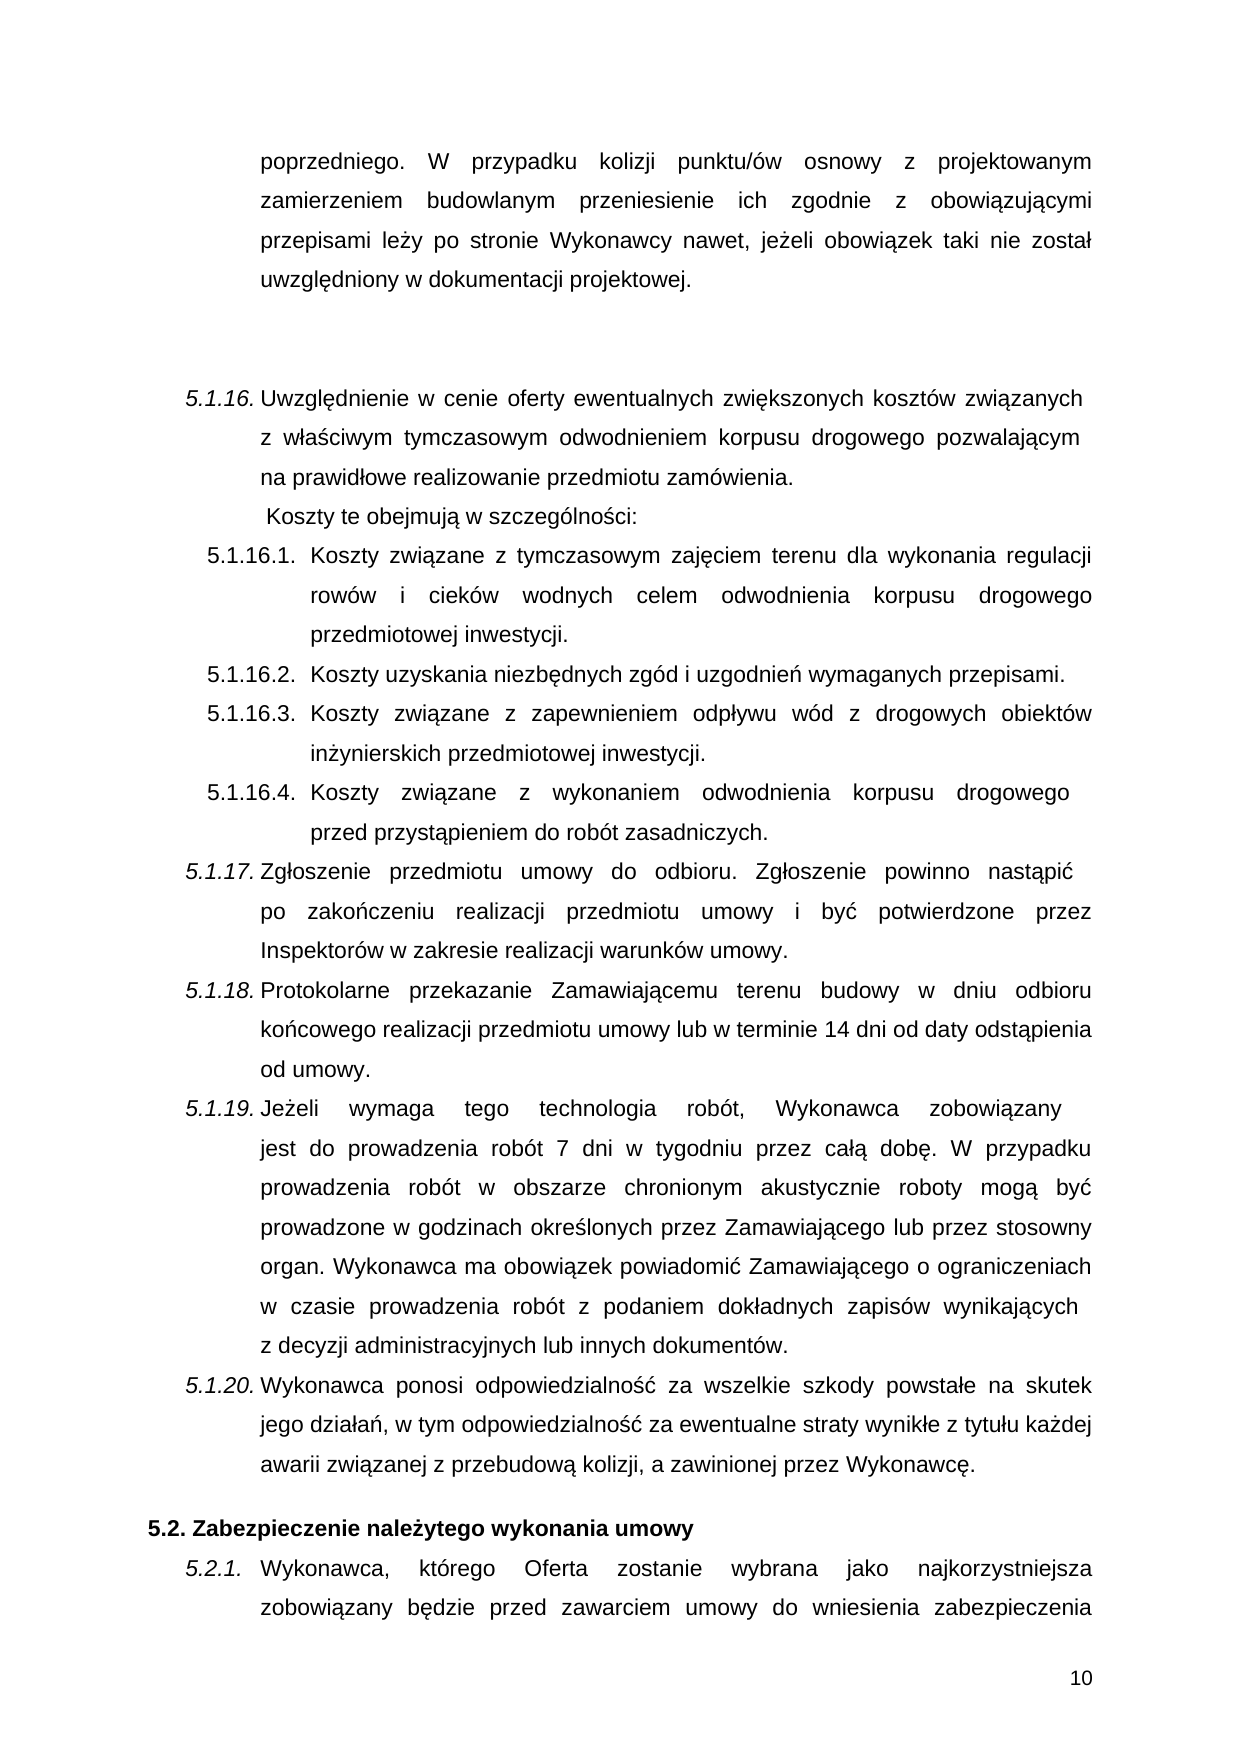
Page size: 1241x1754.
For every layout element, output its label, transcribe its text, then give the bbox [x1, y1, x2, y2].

list Uwzględnienie w cenie oferty ewentualnych zwiększonych kosztów związanych z właściwym tymczasowym odwodnieniem korpusu drogowego pozwalającym na prawidłowe realizowanie przedmiotu zamówienia. [185, 384, 1092, 490]
list Koszty związane z wykonaniem odwodnienia korpusu drogowego przed przystąpieniem do robót zasadniczych. [207, 779, 1092, 845]
list Jeżeli wymaga tego technologia robót, Wykonawca zobowiązany jest do prowadzenia robót 7 dni w tygodniu przez całą dobę. W przypadku prowadzenia robót w obszarze chronionym akustycznie roboty mogą być prowadzone w godzinach określonych przez Zamawiającego lub przez stosowny organ. Wykonawca ma obowiązek powiadomić Zamawiającego o ograniczeniach w czasie prowadzenia robót z podaniem dokładnych zapisów wynikających z decyzji administracyjnych lub innych dokumentów. [185, 1095, 1092, 1358]
list Koszty związane z tymczasowym zajęciem terenu dla wykonania regulacji rowów i cieków wodnych celem odwodnienia korpusu drogowego przedmiotowej inwestycji. [207, 542, 1092, 648]
list Wykonawca ponosi odpowiedzialność za wszelkie szkody powstałe na skutek jego działań, w tym odpowiedzialność za ewentualne straty wynikłe z tytułu każdej awarii związanej z przebudową kolizji, a zawinionej przez Wykonawcę. [185, 1372, 1092, 1477]
list Zgłoszenie przedmiotu umowy do odbioru. Zgłoszenie powinno nastąpić po zakończeniu realizacji przedmiotu umowy i być potwierdzone przez Inspektorów w zakresie realizacji warunków umowy. [185, 858, 1092, 964]
list Koszty związane z zapewnieniem odpływu wód z drogowych obiektów inżynierskich przedmiotowej inwestycji. [207, 700, 1092, 766]
list Protokolarne przekazanie Zamawiającemu terenu budowy w dniu odbioru końcowego realizacji przedmiotu umowy lub w terminie 14 dni od daty odstąpienia od umowy. [185, 977, 1092, 1082]
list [185, 148, 1092, 292]
text Koszty te obejmują w szczególności: [266, 503, 1092, 529]
list Koszty uzyskania niezbędnych zgód i uzgodnień wymaganych przepisami. [207, 661, 1092, 687]
list Zabezpieczenie należytego wykonania umowy [148, 1515, 1092, 1541]
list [185, 1554, 1092, 1620]
